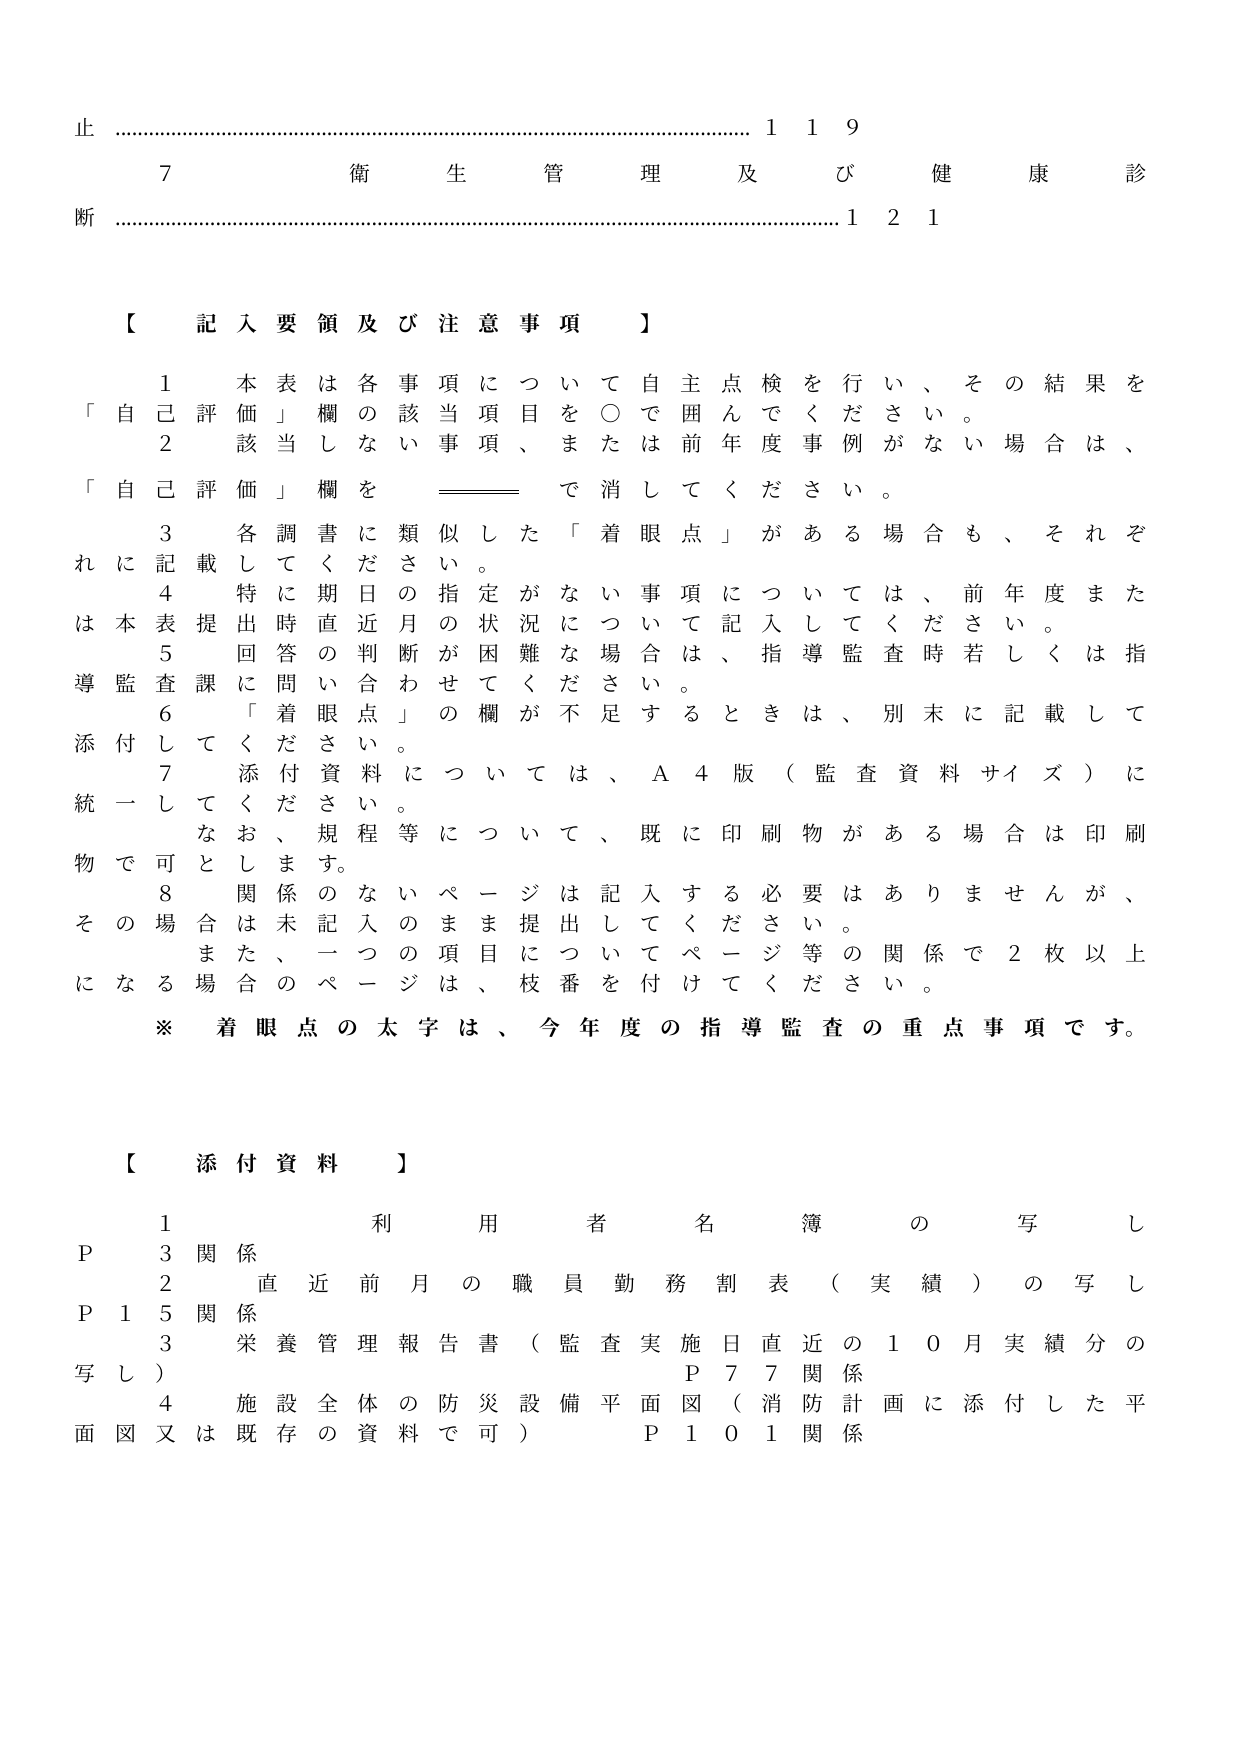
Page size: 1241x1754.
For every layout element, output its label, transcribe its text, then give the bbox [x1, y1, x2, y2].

text ４ 特に期日の指定がない事項については、前年度または本表提出時直近月の状況について記入してください。 [74, 577, 1166, 637]
text ３ 栄養管理報告書（監査実施日直近の１０月実績分の写し） Ｐ７７関係 [74, 1327, 1166, 1387]
text ４ 施設全体の防災設備平面図（消防計画に添付した平面図又は既存の資料で可） Ｐ１０１関係 [74, 1387, 1166, 1447]
text ７ 添付資料については、Ａ４版（監査資料サイズ）に統一してください。 [74, 757, 1166, 817]
text ２ 直近前月の職員勤務割表（実績）の写し Ｐ１５関係 [74, 1267, 1166, 1327]
text ７ 衛生管理及び健康診断..................................................................................................................................１２１ [74, 157, 1166, 247]
text ６ 「着眼点」の欄が不足するときは、別末に記載して添付してください。 [74, 697, 1166, 757]
text ３ 各調書に類似した「着眼点」がある場合も、それぞれに記載してください。 [74, 517, 1166, 577]
text また、一つの項目についてページ等の関係で２枚以上になる場合のページは、枝番を付けてください。 [74, 937, 1166, 997]
text ８ 関係のないページは記入する必要はありませんが、その場合は未記入のまま提出してください。 [74, 877, 1166, 937]
text なお、規程等について、既に印刷物がある場合は印刷物で可とします。 [74, 817, 1166, 877]
text 【 添付資料 】 [74, 1147, 1166, 1177]
text ※ 着眼点の太字は、今年度の指導監査の重点事項です。 [74, 997, 1166, 1057]
text ２ 該当しない事項、または前年度事例がない場合は、「自己評価」欄を で消してください。 [74, 427, 1166, 517]
text 【 記入要領及び注意事項 】 [74, 307, 1166, 337]
text １ 利用者名簿の写し Ｐ ３関係 [74, 1207, 1166, 1267]
text ５ 回答の判断が困難な場合は、指導監査時若しくは指導監査課に問い合わせてください。 [74, 637, 1166, 697]
text １ 本表は各事項について自主点検を行い、その結果を「自己評価」欄の該当項目を○で囲んでください。 [74, 367, 1166, 427]
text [74, 97, 1166, 157]
